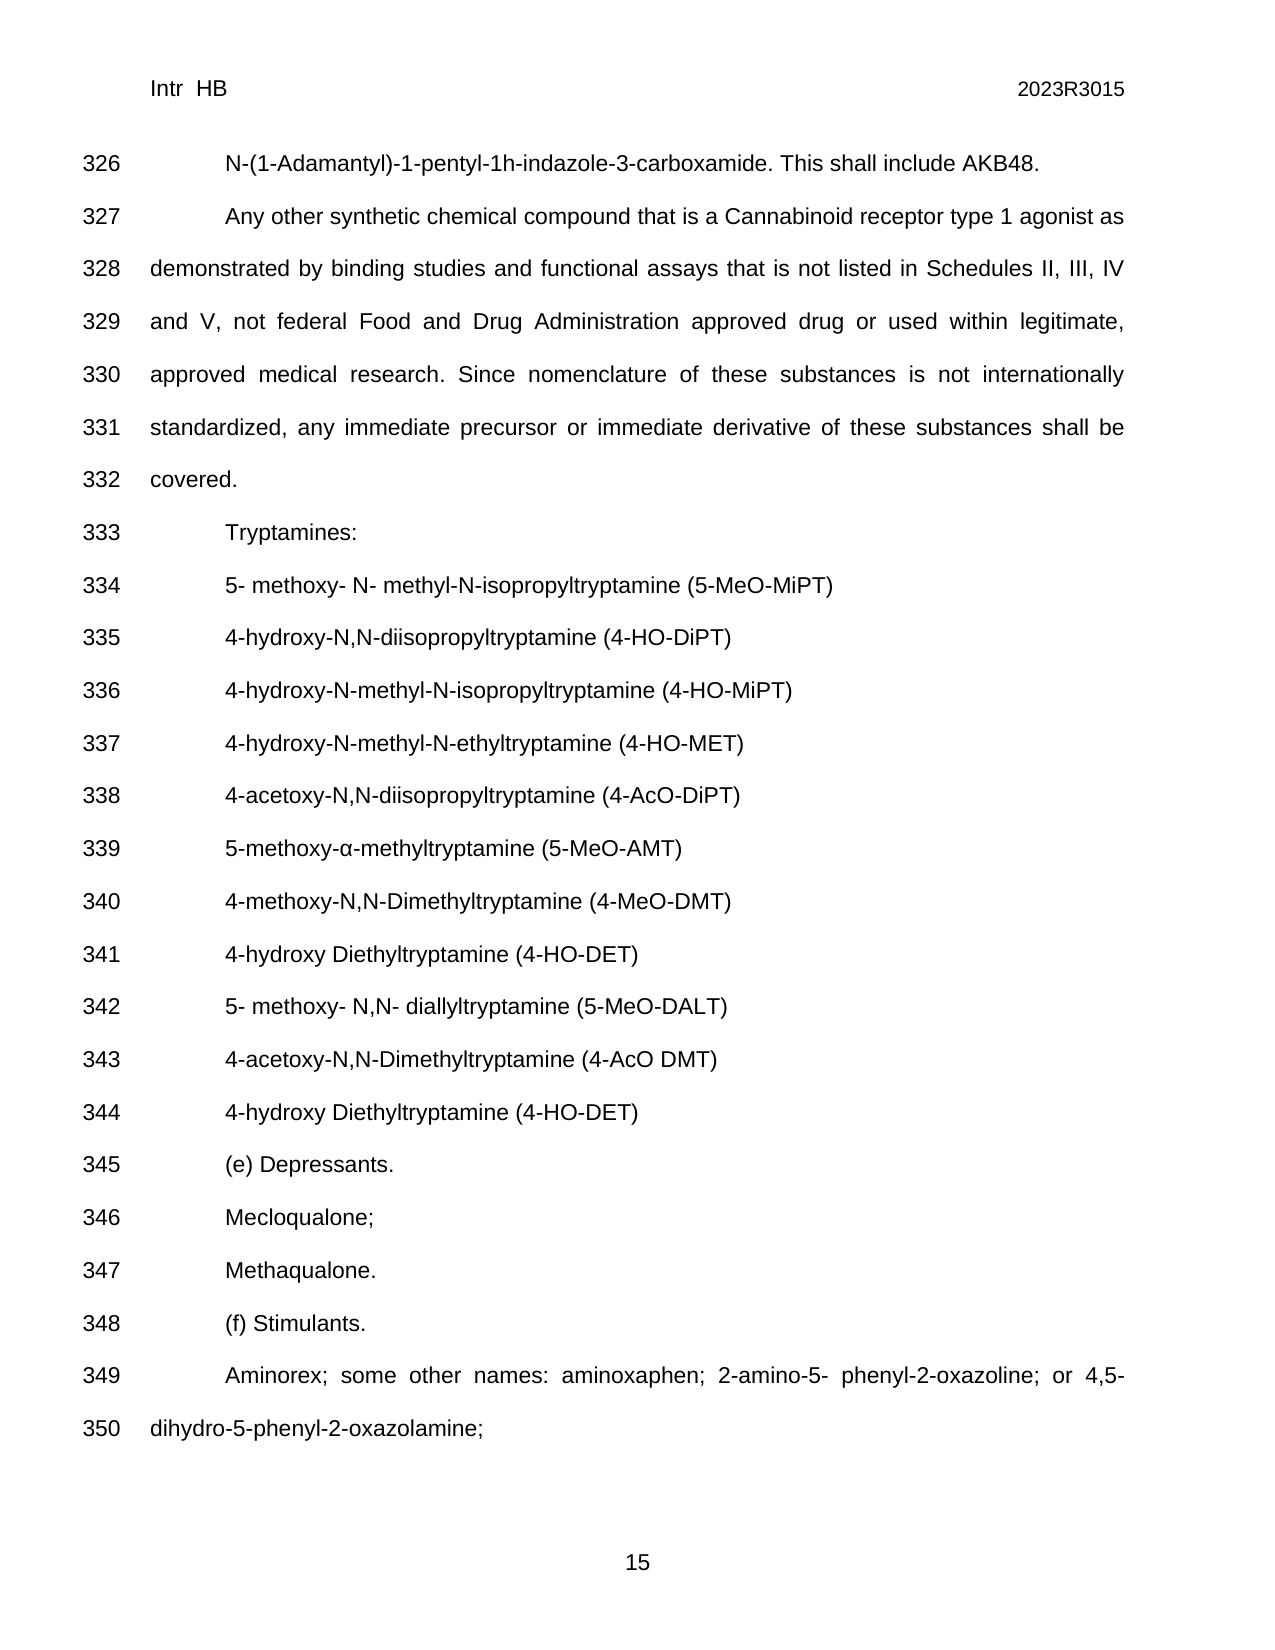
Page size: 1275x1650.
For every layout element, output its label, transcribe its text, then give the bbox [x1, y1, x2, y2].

text 4-hydroxy-N-methyl-N-isopropyltryptamine (4-HO-MiPT) [150, 677, 1125, 703]
text 4-methoxy-N,N-Dimethyltryptamine (4-MeO-DMT) [150, 888, 1125, 914]
text 4-acetoxy-N,N-diisopropyltryptamine (4-AcO-DiPT) [150, 782, 1125, 809]
text 4-hydroxy-N-methyl-N-ethyltryptamine (4-HO-MET) [150, 730, 1125, 756]
text 4-hydroxy-N,N-diisopropyltryptamine (4-HO-DiPT) [150, 624, 1125, 651]
text Methaqualone. [150, 1257, 1125, 1283]
text 5- methoxy- N,N- diallyltryptamine (5-MeO-DALT) [150, 993, 1125, 1020]
text Any other synthetic chemical compound that is a Cannabinoid receptor type 1 agonist as demonstrated by binding studies and functional assays that is not listed in Schedules II, III, IV and V, not federal Food and Drug Administration approved drug or used within legitimate, approved medical research. Since nomenclature of these substances is not internationally standardized, any immediate precursor or immediate derivative of these substances shall be covered. [150, 203, 1125, 493]
text 4-acetoxy-N,N-Dimethyltryptamine (4-AcO DMT) [150, 1046, 1125, 1072]
text 5- methoxy- N- methyl-N-isopropyltryptamine (5-MeO-MiPT) [150, 572, 1125, 598]
text Mecloqualone; [150, 1204, 1125, 1231]
text Tryptamines: [150, 519, 1125, 545]
text 4-hydroxy Diethyltryptamine (4-HO-DET) [150, 941, 1125, 967]
text 5-methoxy-α-methyltryptamine (5-MeO-AMT) [150, 835, 1125, 862]
text (e) Depressants. [150, 1151, 1125, 1178]
text Aminorex; some other names: aminoxaphen; 2-amino-5- phenyl-2-oxazoline; or 4,5-dihydro-5-phenyl-2-oxazolamine; [150, 1362, 1125, 1441]
text N-(1-Adamantyl)-1-pentyl-1h-indazole-3-carboxamide. This shall include AKB48. [150, 150, 1125, 176]
text (f) Stimulants. [150, 1309, 1125, 1336]
text 4-hydroxy Diethyltryptamine (4-HO-DET) [150, 1099, 1125, 1125]
